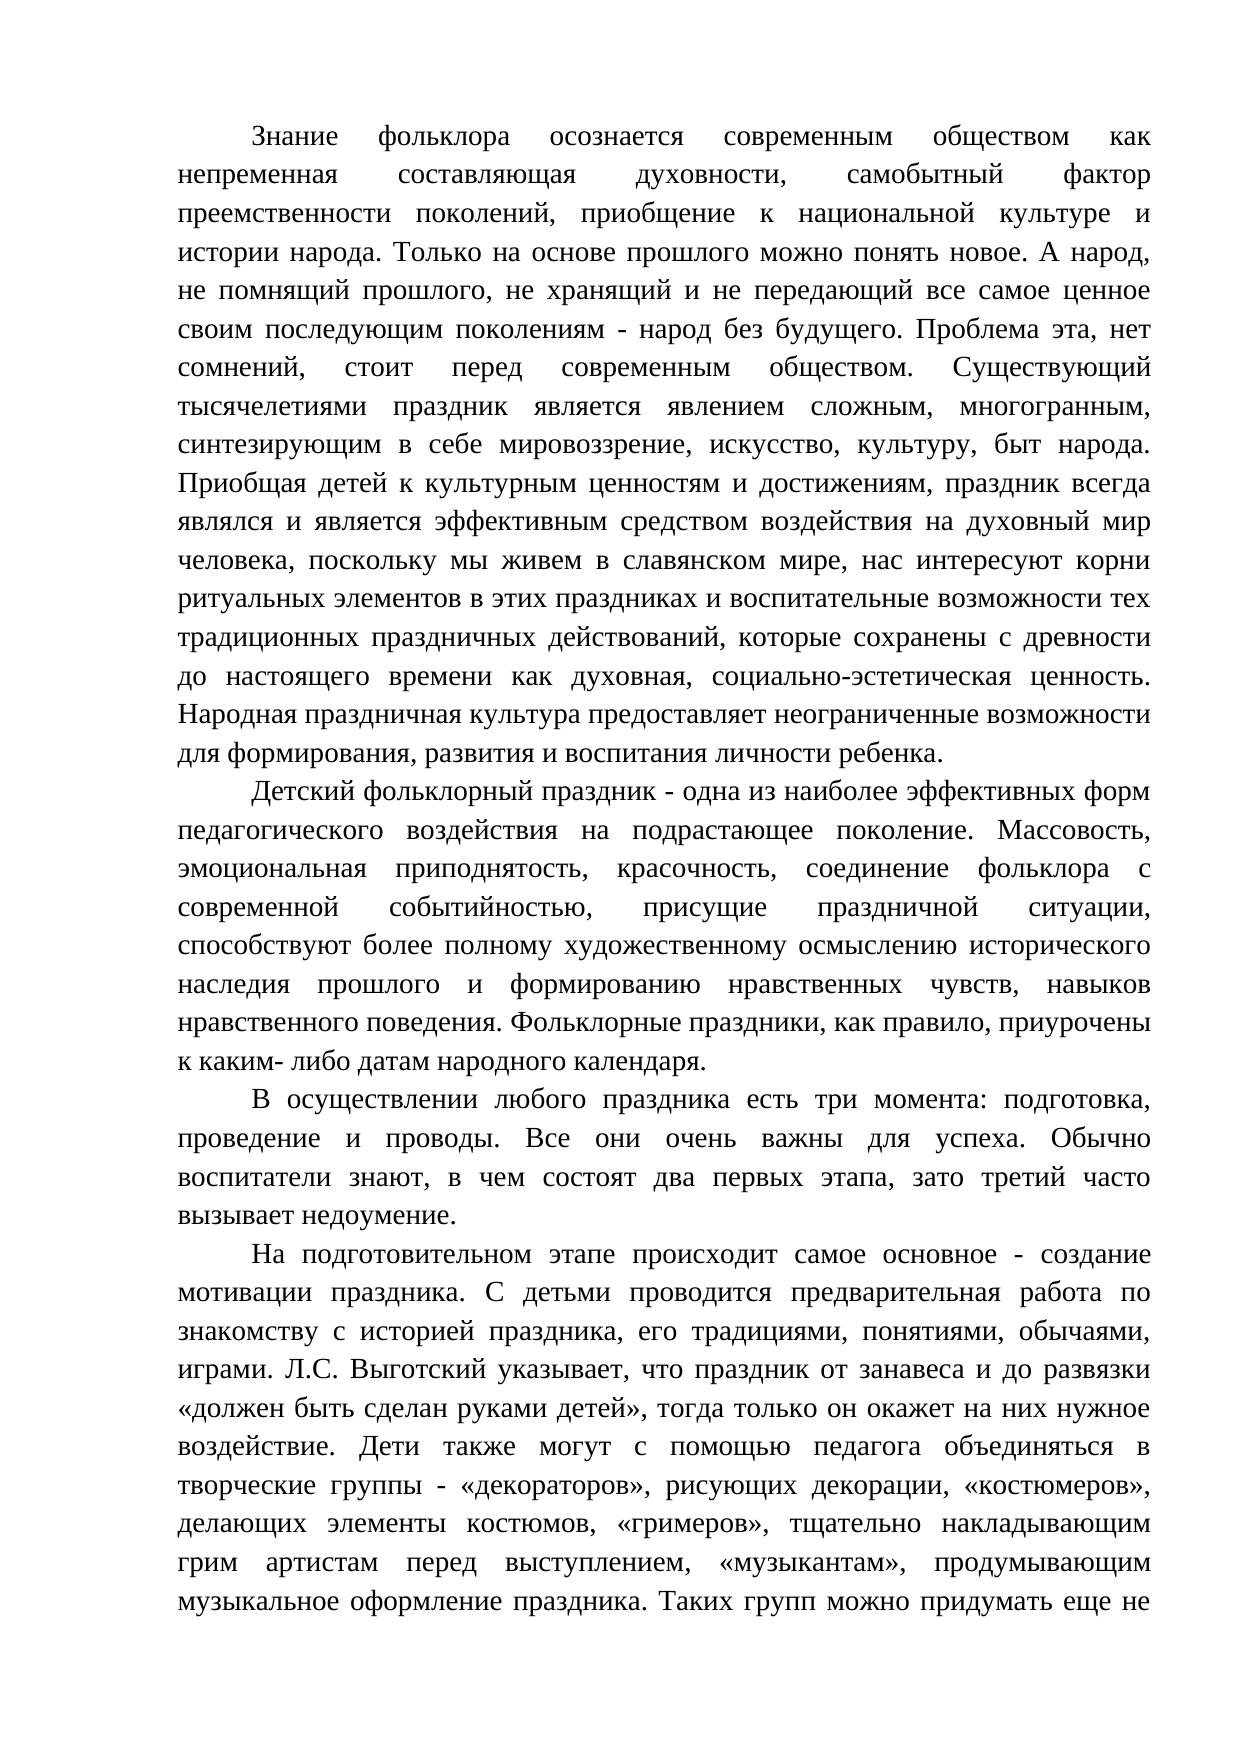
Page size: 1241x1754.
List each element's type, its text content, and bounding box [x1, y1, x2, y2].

text Знание фольклора осознается современным обществом как непременная составляющая духовности, самобытный фактор преемственности поколений, приобщение к национальной культуре и истории народа. Только на основе прошлого можно понять новое. А народ, не помнящий прошлого, не хранящий и не передающий все самое ценное своим последующим поколениям - народ без будущего. Проблема эта, нет сомнений, стоит перед современным обществом. Существующий тысячелетиями праздник является явлением сложным, многогранным, синтезирующим в себе мировоззрение, искусство, культуру, быт народа. Приобщая детей к культурным ценностям и достижениям, праздник всегда являлся и является эффективным средством воздействия на духовный мир человека, поскольку мы живем в славянском мире, нас интересуют корни ритуальных элементов в этих праздниках и воспитательные возможности тех традиционных праздничных действований, которые сохранены с древности до настоящего времени как духовная, социально-эстетическая ценность. Народная праздничная культура предоставляет неограниченные возможности для формирования, развития и воспитания личности ребенка. [177, 118, 1152, 768]
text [177, 1236, 1152, 1616]
text Детский фольклорный праздник - одна из наиболее эффективных форм педагогического воздействия на подрастающее поколение. Массовость, эмоциональная приподнятость, красочность, соединение фольклора с современной событийностью, присущие праздничной ситуации, способствуют более полному художественному осмыслению исторического наследия прошлого и формированию нравственных чувств, навыков нравственного поведения. Фольклорные праздники, как правило, приурочены к каким- либо датам народного календаря. [177, 773, 1152, 1077]
text В осуществлении любого праздника есть три момента: подготовка, проведение и проводы. Все они очень важны для успеха. Обычно воспитатели знают, в чем состоят два первых этапа, зато третий часто вызывает недоумение. [177, 1082, 1152, 1231]
